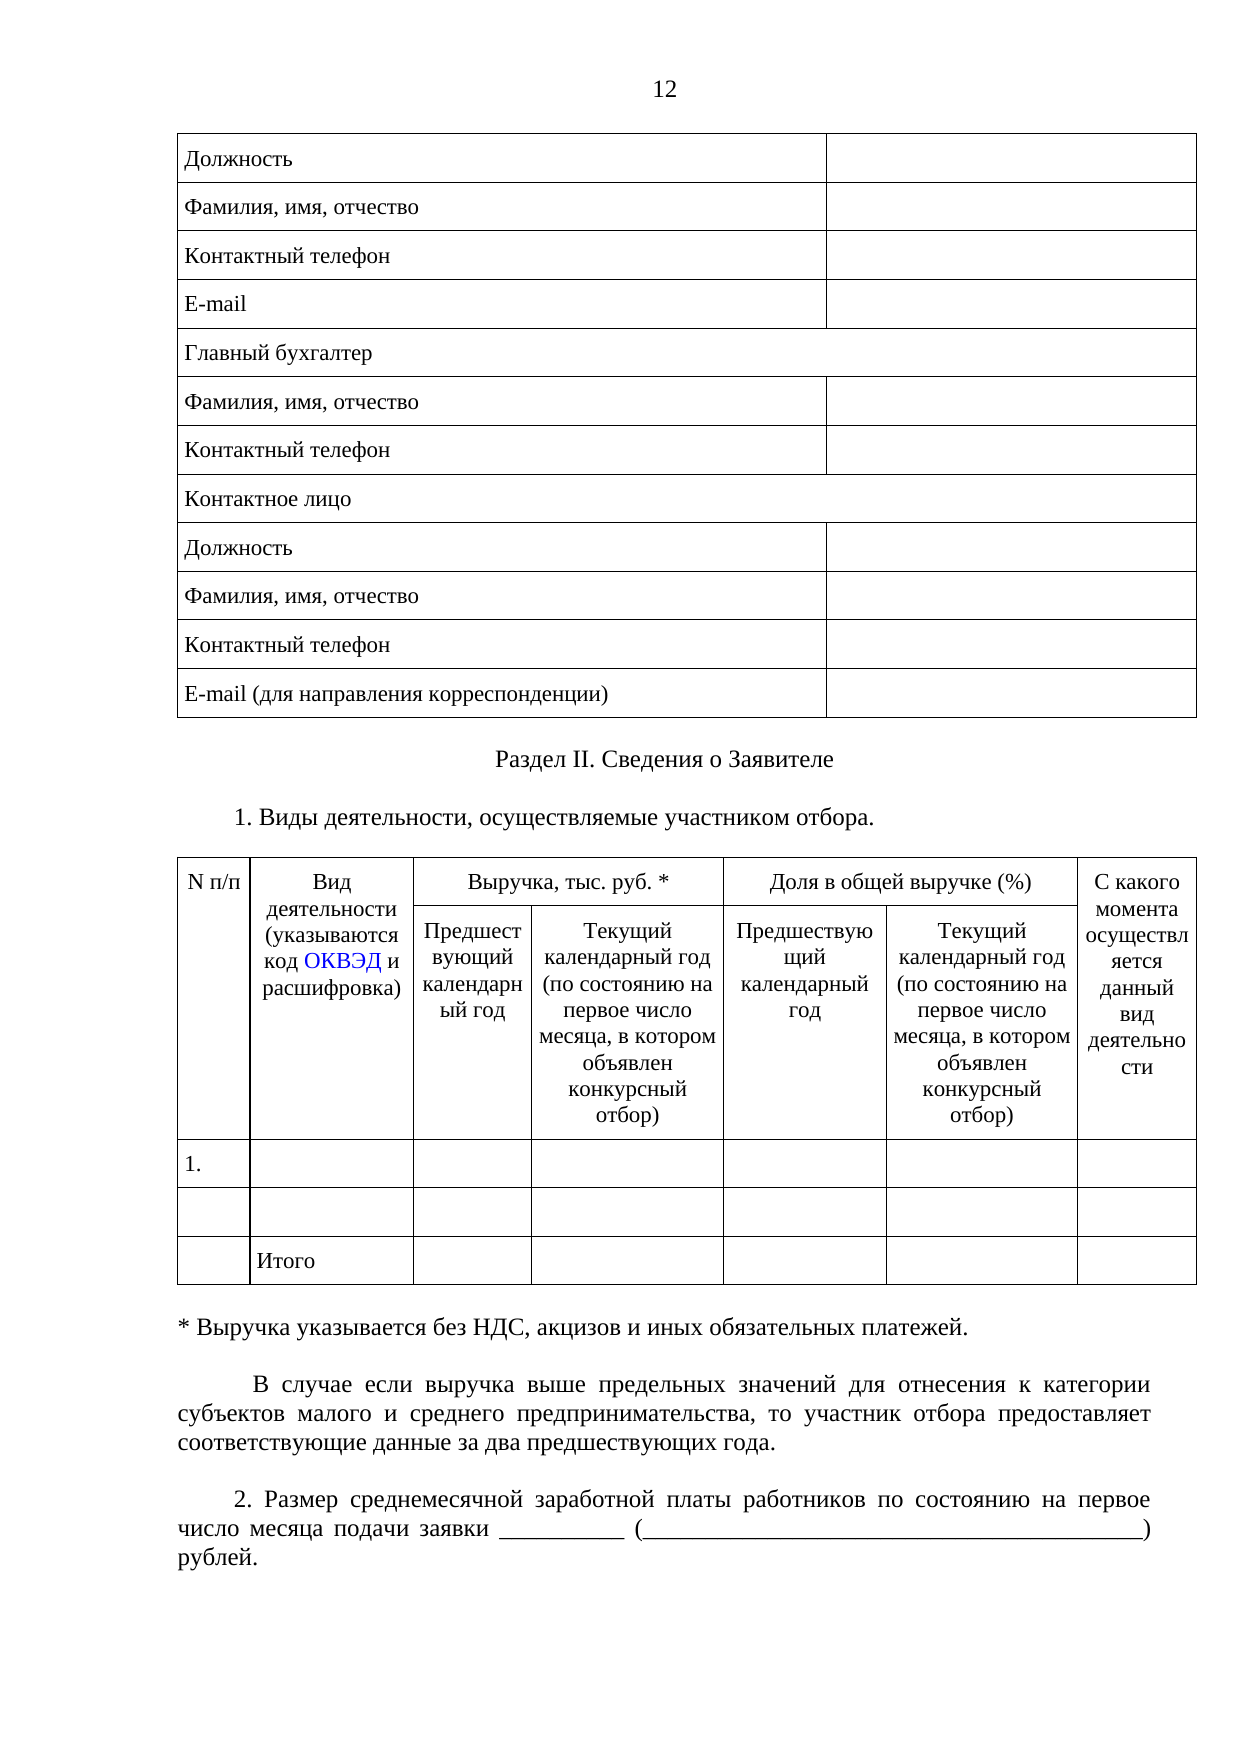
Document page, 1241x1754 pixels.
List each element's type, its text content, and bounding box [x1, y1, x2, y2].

table_cell [887, 1188, 1077, 1236]
table_header С какого момента осуществляется данный вид деятельности [1078, 858, 1196, 1138]
table_cell [178, 1188, 249, 1236]
table_cell [1078, 1237, 1196, 1284]
table_cell Итого [251, 1237, 413, 1284]
table_cell 1. [178, 1140, 249, 1187]
table_cell [827, 231, 1196, 279]
table_cell E-mail (для направления корреспонденции) [178, 669, 826, 717]
table_header Выручка, тыс. руб. * [414, 858, 723, 905]
table_cell [827, 669, 1196, 717]
table_cell [1078, 1188, 1196, 1236]
table_cell Должность [178, 523, 826, 571]
table_cell [827, 572, 1196, 619]
table_cell [827, 620, 1196, 668]
table_cell [532, 1140, 723, 1187]
table_header Вид деятельности (указываются код ОКВЭД и расшифровка) [251, 858, 413, 1138]
text 2. Размер среднемесячной заработной платы работников по состоянию на первое число месяца подачи заявки __________ (________________________________________) рублей. [177, 1484, 1152, 1571]
table_cell Предшествующий календарный год [414, 906, 531, 1138]
table_cell [887, 1237, 1077, 1284]
table_cell Контактный телефон [178, 620, 826, 668]
table_cell [414, 1140, 531, 1187]
table_cell Текущий календарный год (по состоянию на первое число месяца, в котором объявлен конкурсный отбор) [887, 906, 1077, 1138]
table_cell [1078, 1140, 1196, 1187]
table_cell Должность [178, 134, 826, 182]
table_header N п/п [178, 858, 249, 1138]
table_cell [827, 523, 1196, 571]
table_cell Контактное лицо [178, 475, 1196, 522]
table_cell Предшествующий календарный год [724, 906, 886, 1138]
table_cell [178, 1237, 249, 1284]
table_cell [251, 1140, 413, 1187]
table_cell [251, 1188, 413, 1236]
table_cell Контактный телефон [178, 231, 826, 279]
text В случае если выручка выше предельных значений для отнесения к категории субъектов малого и среднего предпринимательства, то участник отбора предоставляет соответствующие данные за два предшествующих года. [177, 1369, 1152, 1456]
table_cell [827, 280, 1196, 327]
table_cell [887, 1140, 1077, 1187]
table_cell E-mail [178, 280, 826, 327]
table_cell [724, 1188, 886, 1236]
table_cell [532, 1188, 723, 1236]
text Раздел II. Сведения о Заявителе [177, 744, 1152, 773]
table_cell Контактный телефон [178, 426, 826, 473]
table_cell Фамилия, имя, отчество [178, 183, 826, 230]
table_cell [827, 426, 1196, 473]
text * Выручка указывается без НДС, акцизов и иных обязательных платежей. [177, 1312, 1152, 1341]
table_header Доля в общей выручке (%) [724, 858, 1077, 905]
table_cell Текущий календарный год (по состоянию на первое число месяца, в котором объявлен конкурсный отбор) [532, 906, 723, 1138]
table_cell [414, 1237, 531, 1284]
table_cell Фамилия, имя, отчество [178, 377, 826, 425]
table_cell [827, 134, 1196, 182]
table_cell [532, 1237, 723, 1284]
table_cell [827, 183, 1196, 230]
table_cell [724, 1140, 886, 1187]
table_cell Главный бухгалтер [178, 329, 1196, 376]
table_cell Фамилия, имя, отчество [178, 572, 826, 619]
text 1. Виды деятельности, осуществляемые участником отбора. [177, 802, 1152, 830]
table_cell [414, 1188, 531, 1236]
table_cell [724, 1237, 886, 1284]
table_cell [827, 377, 1196, 425]
